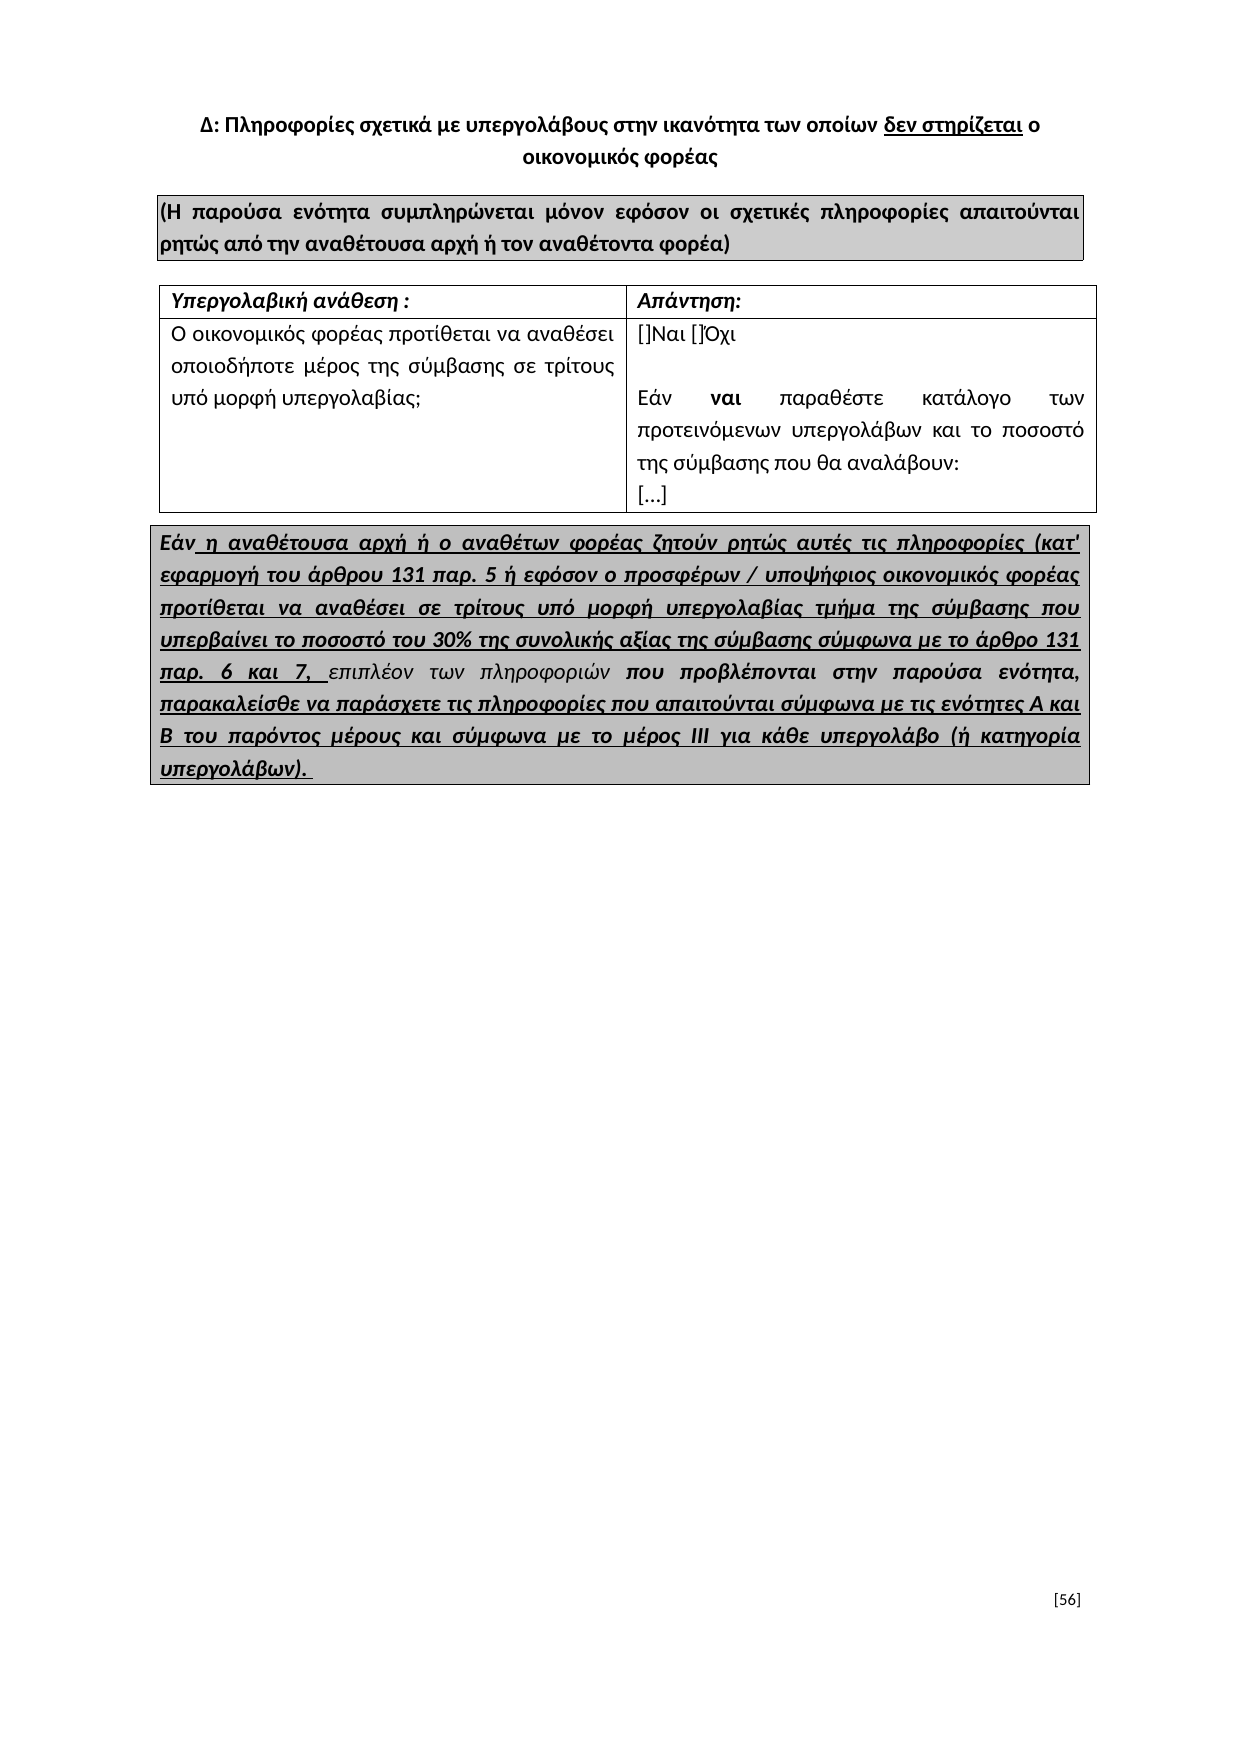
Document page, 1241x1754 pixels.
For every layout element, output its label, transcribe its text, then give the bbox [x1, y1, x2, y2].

table_header Υπεργολαβική ανάθεση : [160, 286, 626, 318]
text Δ: Πληροφορίες σχετικά με υπεργολάβους στην ικανότητα των οποίων δεν στηρίζεται ο οικονομικός φορέας [159, 110, 1081, 170]
table_header Απάντηση: [627, 286, 1096, 318]
table_cell []Ναι []Όχι Εάν ναι παραθέστε κατάλογο των προτεινόμενων υπεργολάβων και το ποσοστό της σύμβασης που θα αναλάβουν: […] [627, 319, 1096, 512]
table_cell Ο οικονομικός φορέας προτίθεται να αναθέσει οποιοδήποτε μέρος της σύμβασης σε τρίτους υπό μορφή υπεργολαβίας; [160, 319, 626, 512]
title Εάν η αναθέτουσα αρχή ή ο αναθέτων φορέας ζητούν ρητώς αυτές τις πληροφορίες (κατ' εφαρμογή του άρθρου 131 παρ. 5 ή εφόσον ο προσφέρων / υποψήφιος οικονομικός φορέας προτίθεται να αναθέσει σε τρίτους υπό μορφή υπεργολαβίας τμήμα της σύμβασης που υπερβαίνει το ποσοστό του 30% της συνολικής αξίας της σύμβασης σύμφωνα με το άρθρο 131 παρ. 6 και 7, επιπλέον των πληροφοριών που προβλέπονται στην παρούσα ενότητα, παρακαλείσθε να παράσχετε τις πληροφορίες που απαιτούνται σύμφωνα με τις ενότητες Α και Β του παρόντος μέρους και σύμφωνα με το μέρος ΙΙΙ για κάθε υπεργολάβο (ή κατηγορία υπεργολάβων). [151, 526, 1089, 784]
text (Η παρούσα ενότητα συμπληρώνεται μόνον εφόσον οι σχετικές πληροφορίες απαιτούνται ρητώς από την αναθέτουσα αρχή ή τον αναθέτοντα φορέα) [158, 196, 1083, 260]
